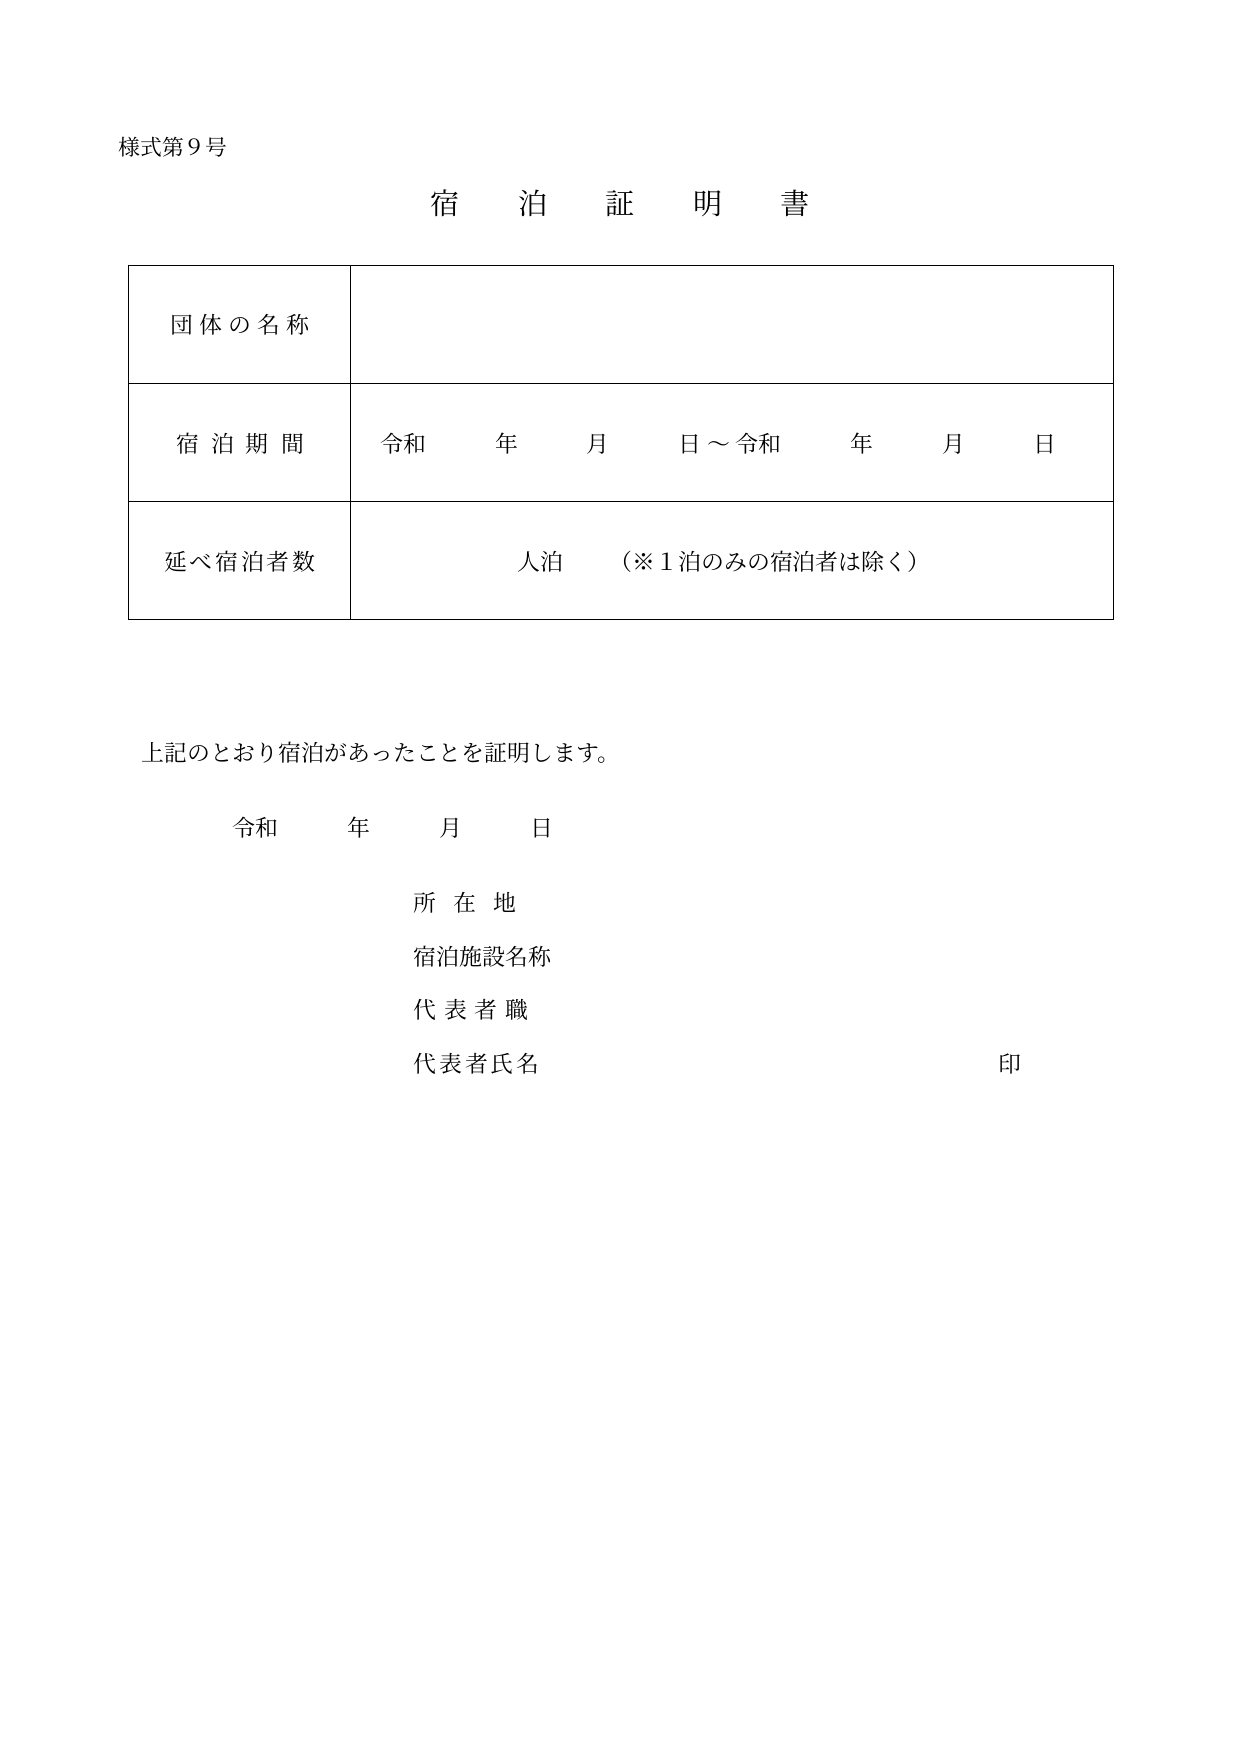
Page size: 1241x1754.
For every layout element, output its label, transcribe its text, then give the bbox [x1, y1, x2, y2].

text 代表者氏名 印 [413, 1044, 1122, 1082]
text 所在地 [118, 882, 1122, 920]
table_cell 令和 年 月 日 ～ 令和 年 月 日 [351, 384, 1113, 501]
text 宿 泊 証 明 書 [118, 164, 1122, 239]
text 様式第９号 [118, 127, 1122, 164]
text 宿泊施設名称 [413, 936, 1122, 974]
text 代表者職 [413, 990, 1122, 1028]
table_cell 人泊 （※１泊のみの宿泊者は除く） [351, 502, 1113, 619]
text 令和 年 月 日 [118, 807, 1122, 845]
table_cell 延べ宿泊者数 [129, 502, 350, 619]
text 上記のとおり宿泊があったことを証明します。 [118, 732, 1122, 770]
table_header 団体の名称 [129, 266, 350, 383]
table_header [351, 266, 1113, 383]
table_cell 宿泊期間 [129, 384, 350, 501]
